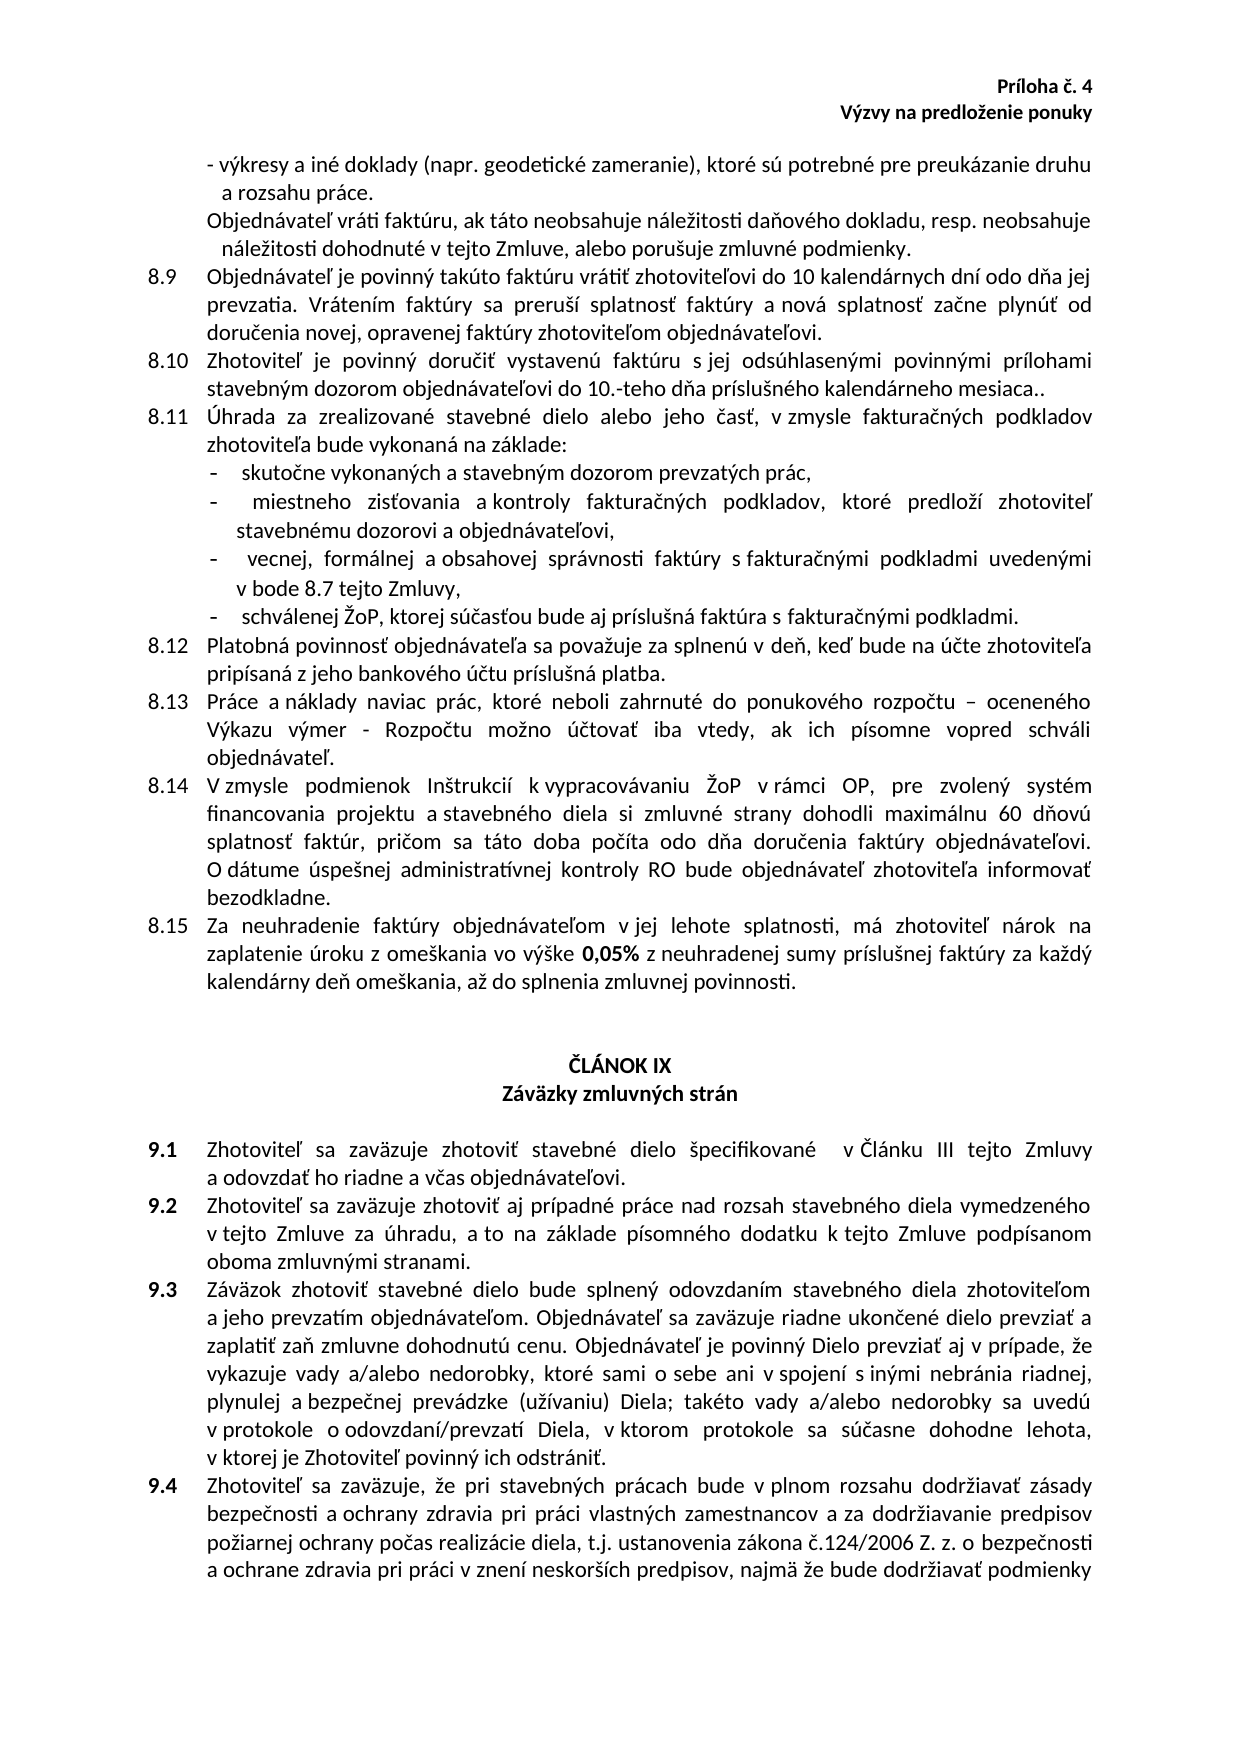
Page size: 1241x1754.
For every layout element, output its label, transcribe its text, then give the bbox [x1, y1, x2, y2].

list vecnej, formálnej a obsahovej správnosti faktúry s fakturačnými podkladmi uvedenými v bode 8.7 tejto Zmluvy, [207, 544, 1093, 602]
list Úhrada za zrealizované stavebné dielo alebo jeho časť, v zmysle fakturačných podkladov zhotoviteľa bude vykonaná na základe: [148, 402, 1093, 458]
list Práce a náklady naviac prác, ktoré neboli zahrnuté do ponukového rozpočtu – oceneného Výkazu výmer - Rozpočtu možno účtovať iba vtedy, ak ich písomne vopred schváli objednávateľ. [148, 687, 1093, 771]
list Zhotoviteľ sa zaväzuje zhotoviť aj prípadné práce nad rozsah stavebného diela vymedzeného v tejto Zmluve za úhradu, a to na základe písomného dodatku k tejto Zmluve podpísanom oboma zmluvnými stranami. [148, 1191, 1093, 1275]
list schválenej ŽoP, ktorej súčasťou bude aj príslušná faktúra s fakturačnými podkladmi. [207, 602, 1093, 631]
list Za neuhradenie faktúry objednávateľom v jej lehote splatnosti, má zhotoviteľ nárok na zaplatenie úroku z omeškania vo výške 0,05% z neuhradenej sumy príslušnej faktúry za každý kalendárny deň omeškania, až do splnenia zmluvnej povinnosti. [148, 911, 1093, 995]
text Záväzky zmluvných strán [148, 1079, 1093, 1107]
list skutočne vykonaných a stavebným dozorom prevzatých prác, [207, 458, 1093, 487]
list Platobná povinnosť objednávateľa sa považuje za splnenú v deň, keď bude na účte zhotoviteľa pripísaná z jeho bankového účtu príslušná platba. [148, 631, 1093, 687]
list miestneho zisťovania a kontroly fakturačných podkladov, ktoré predloží zhotoviteľ stavebnému dozorovi a objednávateľovi, [207, 487, 1093, 544]
text Objednávateľ vráti faktúru, ak táto neobsahuje náležitosti daňového dokladu, resp. neobsahuje náležitosti dohodnuté v tejto Zmluve, alebo porušuje zmluvné podmienky. [207, 206, 1093, 262]
list Objednávateľ je povinný takúto faktúru vrátiť zhotoviteľovi do 10 kalendárnych dní odo dňa jej prevzatia. Vrátením faktúry sa preruší splatnosť faktúry a nová splatnosť začne plynúť od doručenia novej, opravenej faktúry zhotoviteľom objednávateľovi. [148, 262, 1093, 346]
list Záväzok zhotoviť stavebné dielo bude splnený odovzdaním stavebného diela zhotoviteľom a jeho prevzatím objednávateľom. Objednávateľ sa zaväzuje riadne ukončené dielo prevziať a zaplatiť zaň zmluvne dohodnutú cenu. Objednávateľ je povinný Dielo prevziať aj v prípade, že vykazuje vady a/alebo nedorobky, ktoré sami o sebe ani v spojení s inými nebránia riadnej, plynulej a bezpečnej prevádzke (užívaniu) Diela; takéto vady a/alebo nedorobky sa uvedú v protokole o odovzdaní/prevzatí Diela, v ktorom protokole sa súčasne dohodne lehota, v ktorej je Zhotoviteľ povinný ich odstrániť. [148, 1275, 1093, 1472]
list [148, 1472, 1093, 1584]
list Zhotoviteľ sa zaväzuje zhotoviť stavebné dielo špecifikované v Článku III tejto Zmluvy a odovzdať ho riadne a včas objednávateľovi. [148, 1135, 1093, 1191]
list Zhotoviteľ je povinný doručiť vystavenú faktúru s jej odsúhlasenými povinnými prílohami stavebným dozorom objednávateľovi do 10.-teho dňa príslušného kalendárneho mesiaca.. [148, 346, 1093, 402]
text - výkresy a iné doklady (napr. geodetické zameranie), ktoré sú potrebné pre preukázanie druhu a rozsahu práce. [207, 150, 1093, 206]
list V zmysle podmienok Inštrukcií k vypracovávaniu ŽoP v rámci OP, pre zvolený systém financovania projektu a stavebného diela si zmluvné strany dohodli maximálnu 60 dňovú splatnosť faktúr, pričom sa táto doba počíta odo dňa doručenia faktúry objednávateľovi. O dátume úspešnej administratívnej kontroly RO bude objednávateľ zhotoviteľa informovať bezodkladne. [148, 771, 1093, 911]
text ČLÁNOK IX [148, 1051, 1093, 1079]
